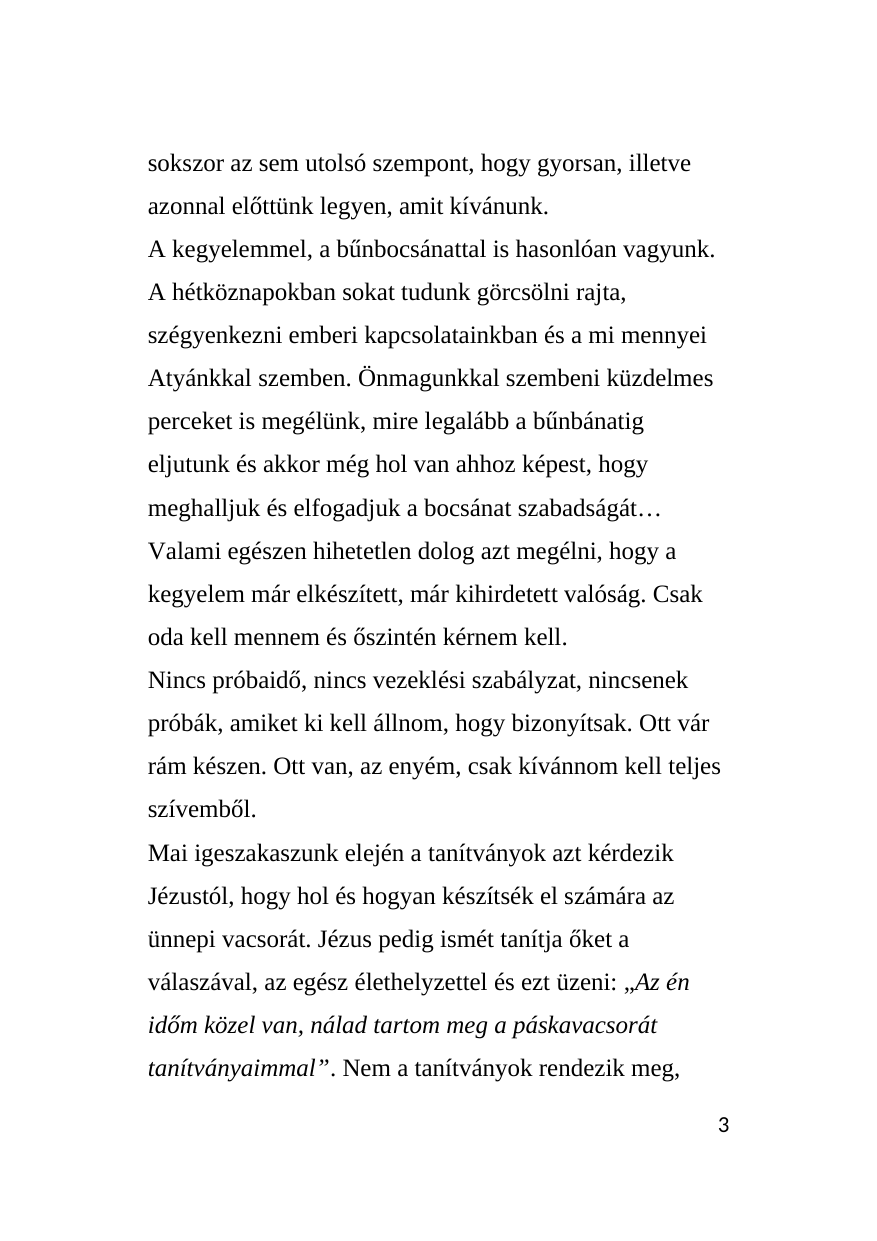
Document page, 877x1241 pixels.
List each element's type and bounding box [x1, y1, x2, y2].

text [148, 148, 729, 1082]
